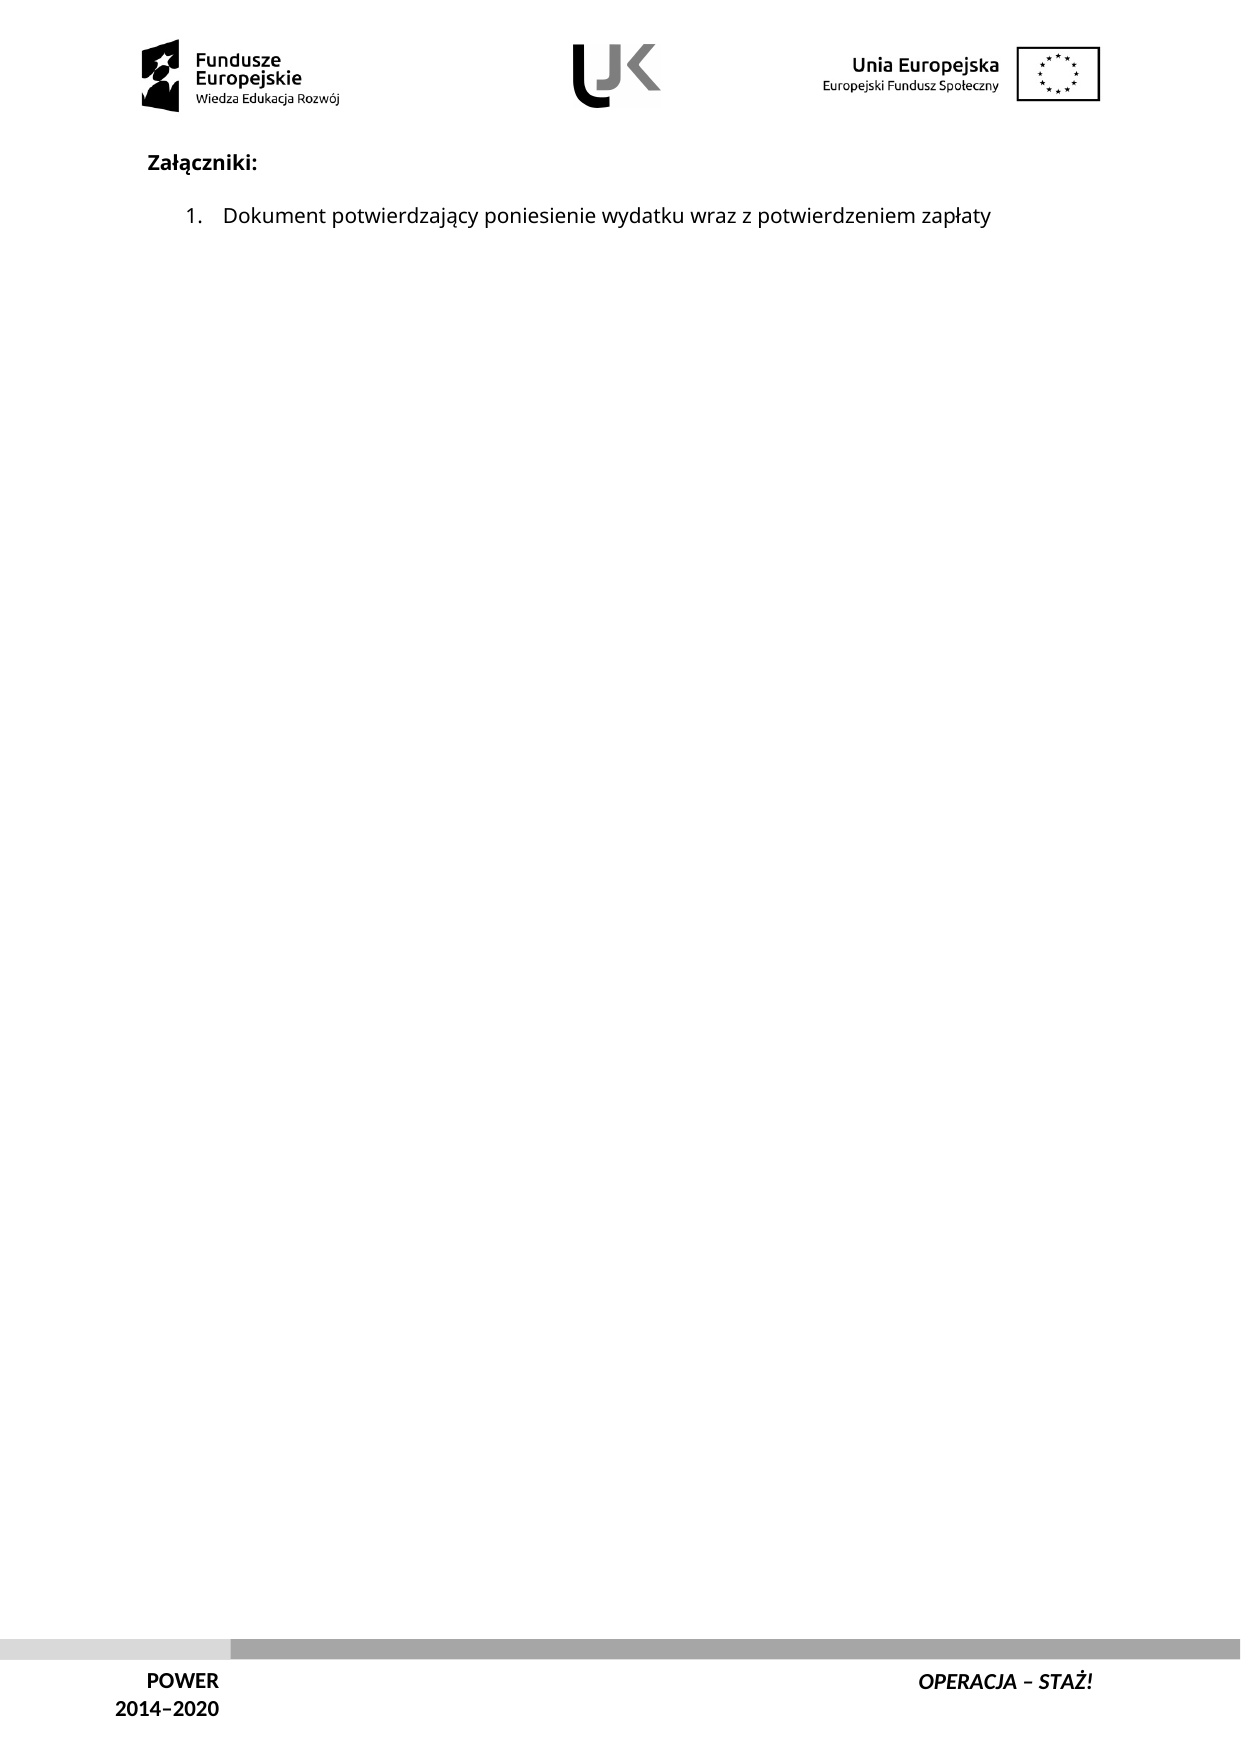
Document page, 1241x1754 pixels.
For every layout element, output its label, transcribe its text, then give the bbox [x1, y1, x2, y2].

picture [123, 21, 357, 130]
picture [805, 28, 1118, 119]
text Załączniki: [148, 148, 1093, 176]
list Dokument potwierdzający poniesienie wydatku wraz z potwierdzeniem zapłaty [185, 201, 1093, 229]
picture [573, 44, 661, 108]
